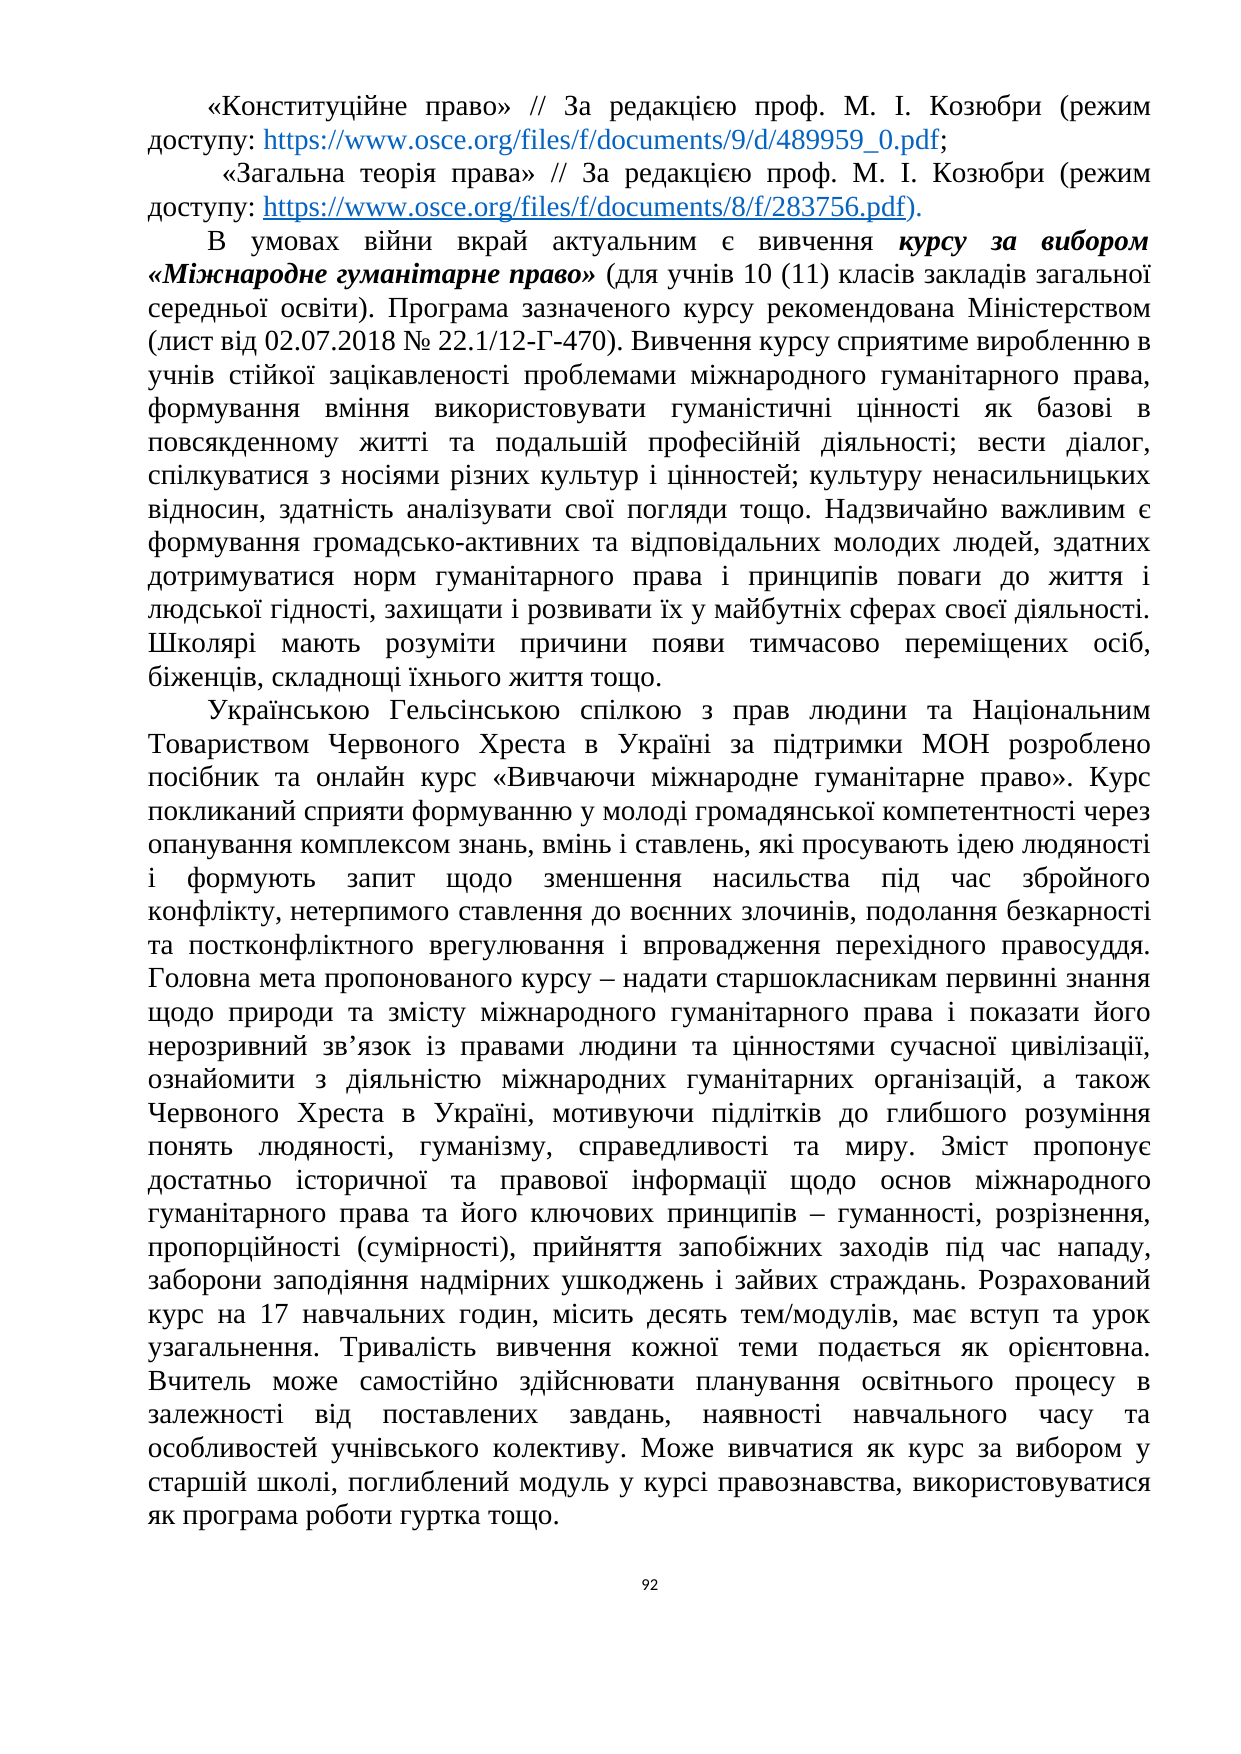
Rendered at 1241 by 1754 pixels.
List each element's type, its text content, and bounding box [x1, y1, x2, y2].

text Українською Гельсінською спілкою з прав людини та Національним Товариством Червоного Хреста в Україні за підтримки МОН розроблено посібник та онлайн курс «Вивчаючи міжнародне гуманітарне право». Курс покликаний сприяти формуванню у молоді громадянської компетентності через опанування комплексом знань, вмінь і ставлень, які просувають ідею людяності і формують запит щодо зменшення насильства під час збройного конфлікту, нетерпимого ставлення до воєнних злочинів, подолання безкарності та постконфліктного врегулювання і впровадження перехідного правосуддя. Головна мета пропонованого курсу – надати старшокласникам первинні знання щодо природи та змісту міжнародного гуманітарного права і показати його нерозривний зв’язок із правами людини та цінностями сучасної цивілізації, ознайомити з діяльністю міжнародних гуманітарних організацій, а також Червоного Хреста в Україні, мотивуючи підлітків до глибшого розуміння понять людяності, гуманізму, справедливості та миру. Зміст пропонує достатньо історичної та правової інформації щодо основ міжнародного гуманітарного права та його ключових принципів – гуманності, розрізнення, пропорційності (сумірності), прийняття запобіжних заходів під час нападу, заборони заподіяння надмірних ушкоджень і зайвих страждань. Розрахований курс на 17 навчальних годин, місить десять тем/модулів, має вступ та урок узагальнення. Тривалість вивчення кожної теми подається як орієнтовна. Вчитель може самостійно здійснювати планування освітнього процесу в залежності від поставлених завдань, наявності навчального часу та особливостей учнівського колективу. Може вивчатися як курс за вибором у старшій школі, поглиблений модуль у курсі правознавства, використовуватися як програма роботи гуртка тощо. [148, 692, 1152, 1531]
text В умовах війни вкрай актуальним є вивчення курсу за вибором «Міжнародне гуманітарне право» (для учнів 10 (11) класів закладів загальної середньої освіти). Програма зазначеного курсу рекомендована Міністерством (лист від 02.07.2018 № 22.1/12-Г-470). Вивчення курсу сприятиме виробленню в учнів стійкої зацікавленості проблемами міжнародного гуманітарного права, формування вміння використовувати гуманістичні цінності як базові в повсякденному житті та подальшій професійній діяльності; вести діалог, спілкуватися з носіями різних культур і цінностей; культуру ненасильницьких відносин, здатність аналізувати свої погляди тощо. Надзвичайно важливим є формування громадсько-активних та відповідальних молодих людей, здатних дотримуватися норм гуманітарного права і принципів поваги до життя і людської гідності, захищати і розвивати їх у майбутніх сферах своєї діяльності. Школярі мають розуміти причини появи тимчасово переміщених осіб, біженців, складнощі їхнього життя тощо. [148, 223, 1152, 692]
list «Конституційне право» // За редакцією проф. М. І. Козюбри (режим доступу: https://www.osce.org/files/f/documents/9/d/489959_0.pdf; [148, 88, 1152, 156]
list «Загальна теорія права» // За редакцією проф. М. І. Козюбри (режим доступу: https://www.osce.org/files/f/documents/8/f/283756.pdf). [148, 156, 1152, 223]
